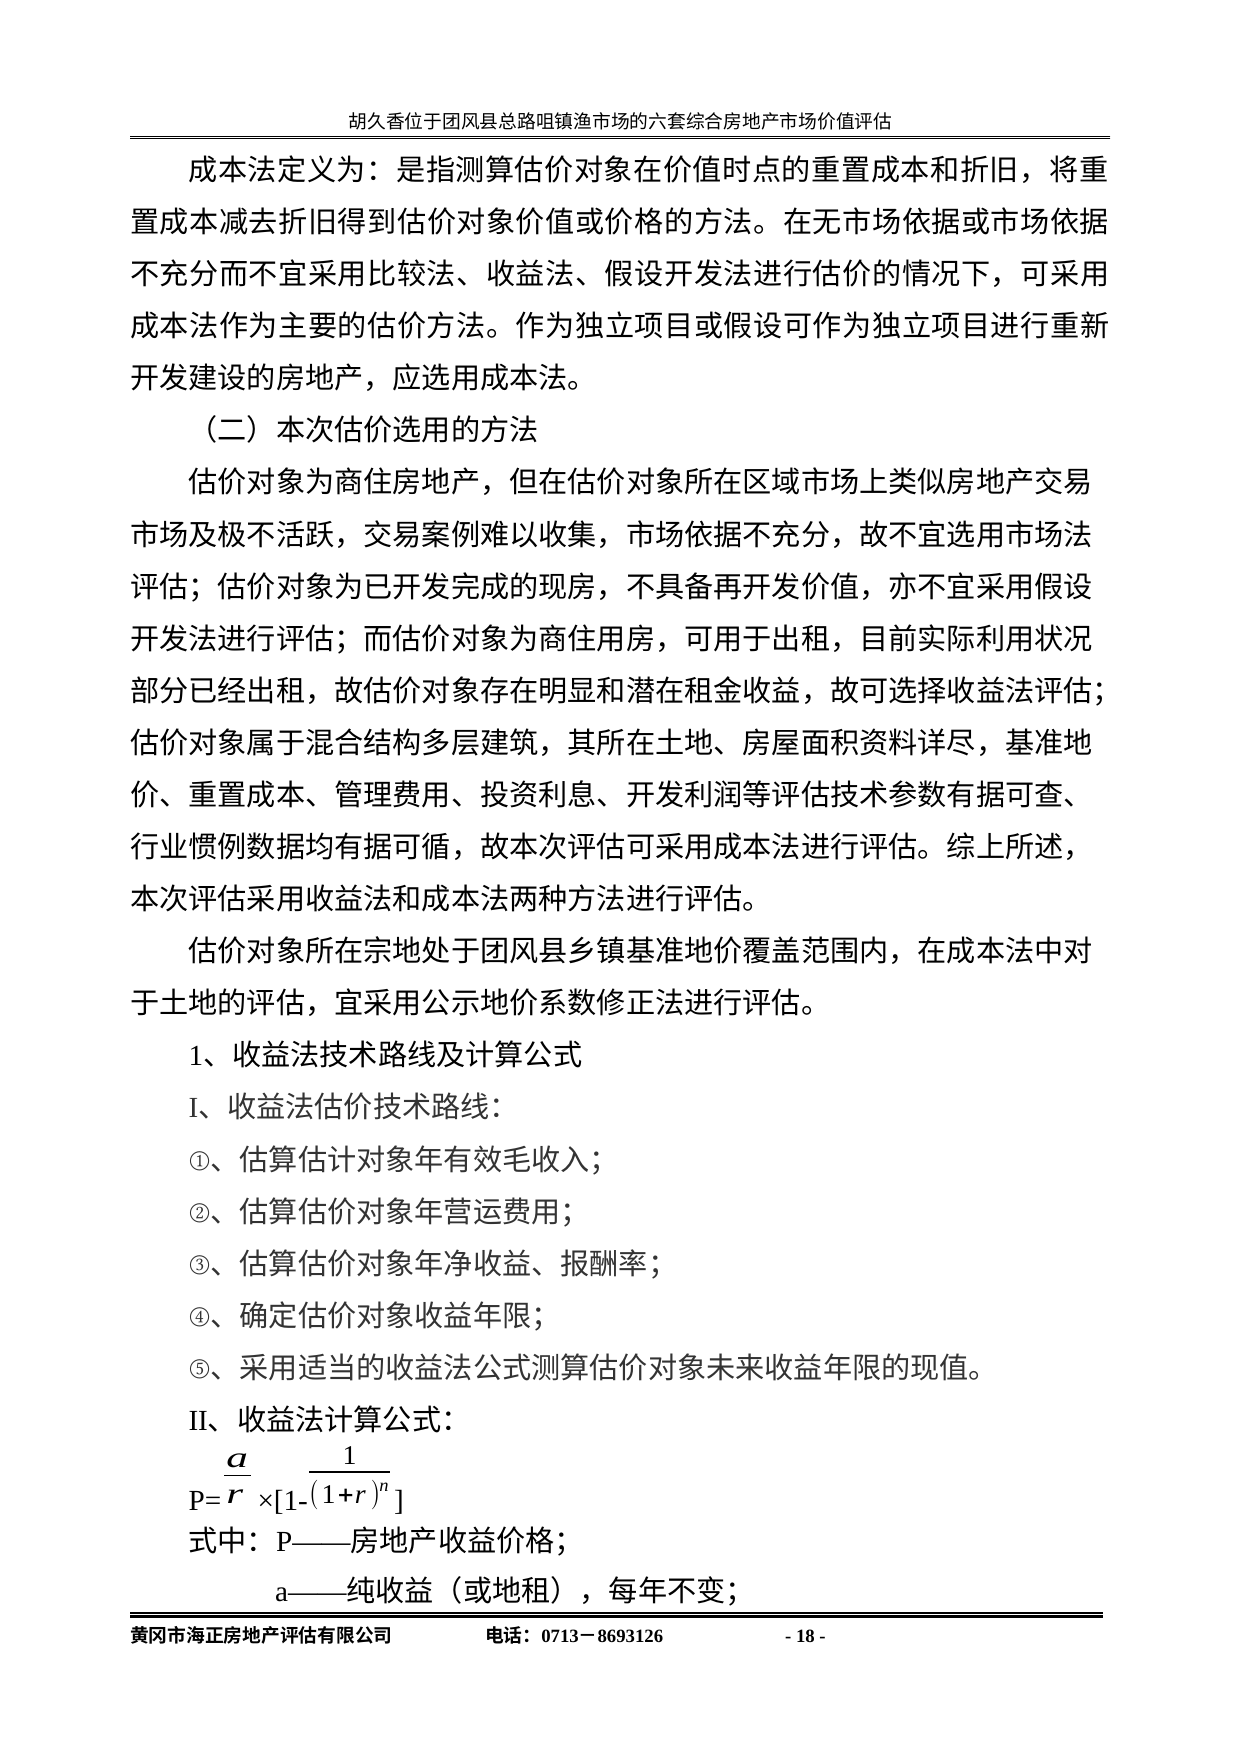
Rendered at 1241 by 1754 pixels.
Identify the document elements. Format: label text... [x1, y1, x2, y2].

text ④、确定估价对象收益年限； [130, 1284, 1110, 1337]
text P=×[1-] [130, 1441, 1110, 1517]
text 估价对象为商住房地产，但在估价对象所在区域市场上类似房地产交易市场及极不活跃，交易案例难以收集，市场依据不充分，故不宜选用市场法评估；估价对象为已开发完成的现房，不具备再开发价值，亦不宜采用假设开发法进行评估；而估价对象为商住用房，可用于出租，目前实际利用状况部分已经出租，故估价对象存在明显和潜在租金收益，故可选择收益法评估；估价对象属于混合结构多层建筑，其所在土地、房屋面积资料详尽，基准地价、重置成本、管理费用、投资利息、开发利润等评估技术参数有据可查、行业惯例数据均有据可循，故本次评估可采用成本法进行评估。综上所述，本次评估采用收益法和成本法两种方法进行评估。 [130, 451, 1110, 920]
text II、收益法计算公式： [130, 1389, 1110, 1441]
text I、收益法估价技术路线： [130, 1076, 1110, 1128]
text ⑤、采用适当的收益法公式测算估价对象未来收益年限的现值。 [130, 1337, 1110, 1389]
text a——纯收益（或地租），每年不变； [130, 1559, 1110, 1611]
text 1、收益法技术路线及计算公式 [130, 1024, 1110, 1076]
text ③、估算估价对象年净收益、报酬率； [130, 1232, 1110, 1284]
text 式中：P——房地产收益价格； [130, 1517, 1110, 1559]
text ②、估算估价对象年营运费用； [130, 1180, 1110, 1232]
text 估价对象所在宗地处于团风县乡镇基准地价覆盖范围内，在成本法中对于土地的评估，宜采用公示地价系数修正法进行评估。 [130, 920, 1110, 1024]
text 成本法定义为：是指测算估价对象在价值时点的重置成本和折旧，将重置成本减去折旧得到估价对象价值或价格的方法。在无市场依据或市场依据不充分而不宜采用比较法、收益法、假设开发法进行估价的情况下，可采用成本法作为主要的估价方法。作为独立项目或假设可作为独立项目进行重新开发建设的房地产，应选用成本法。 [130, 139, 1110, 399]
text ①、估算估计对象年有效毛收入； [130, 1128, 1110, 1180]
text （二）本次估价选用的方法 [130, 399, 1110, 451]
